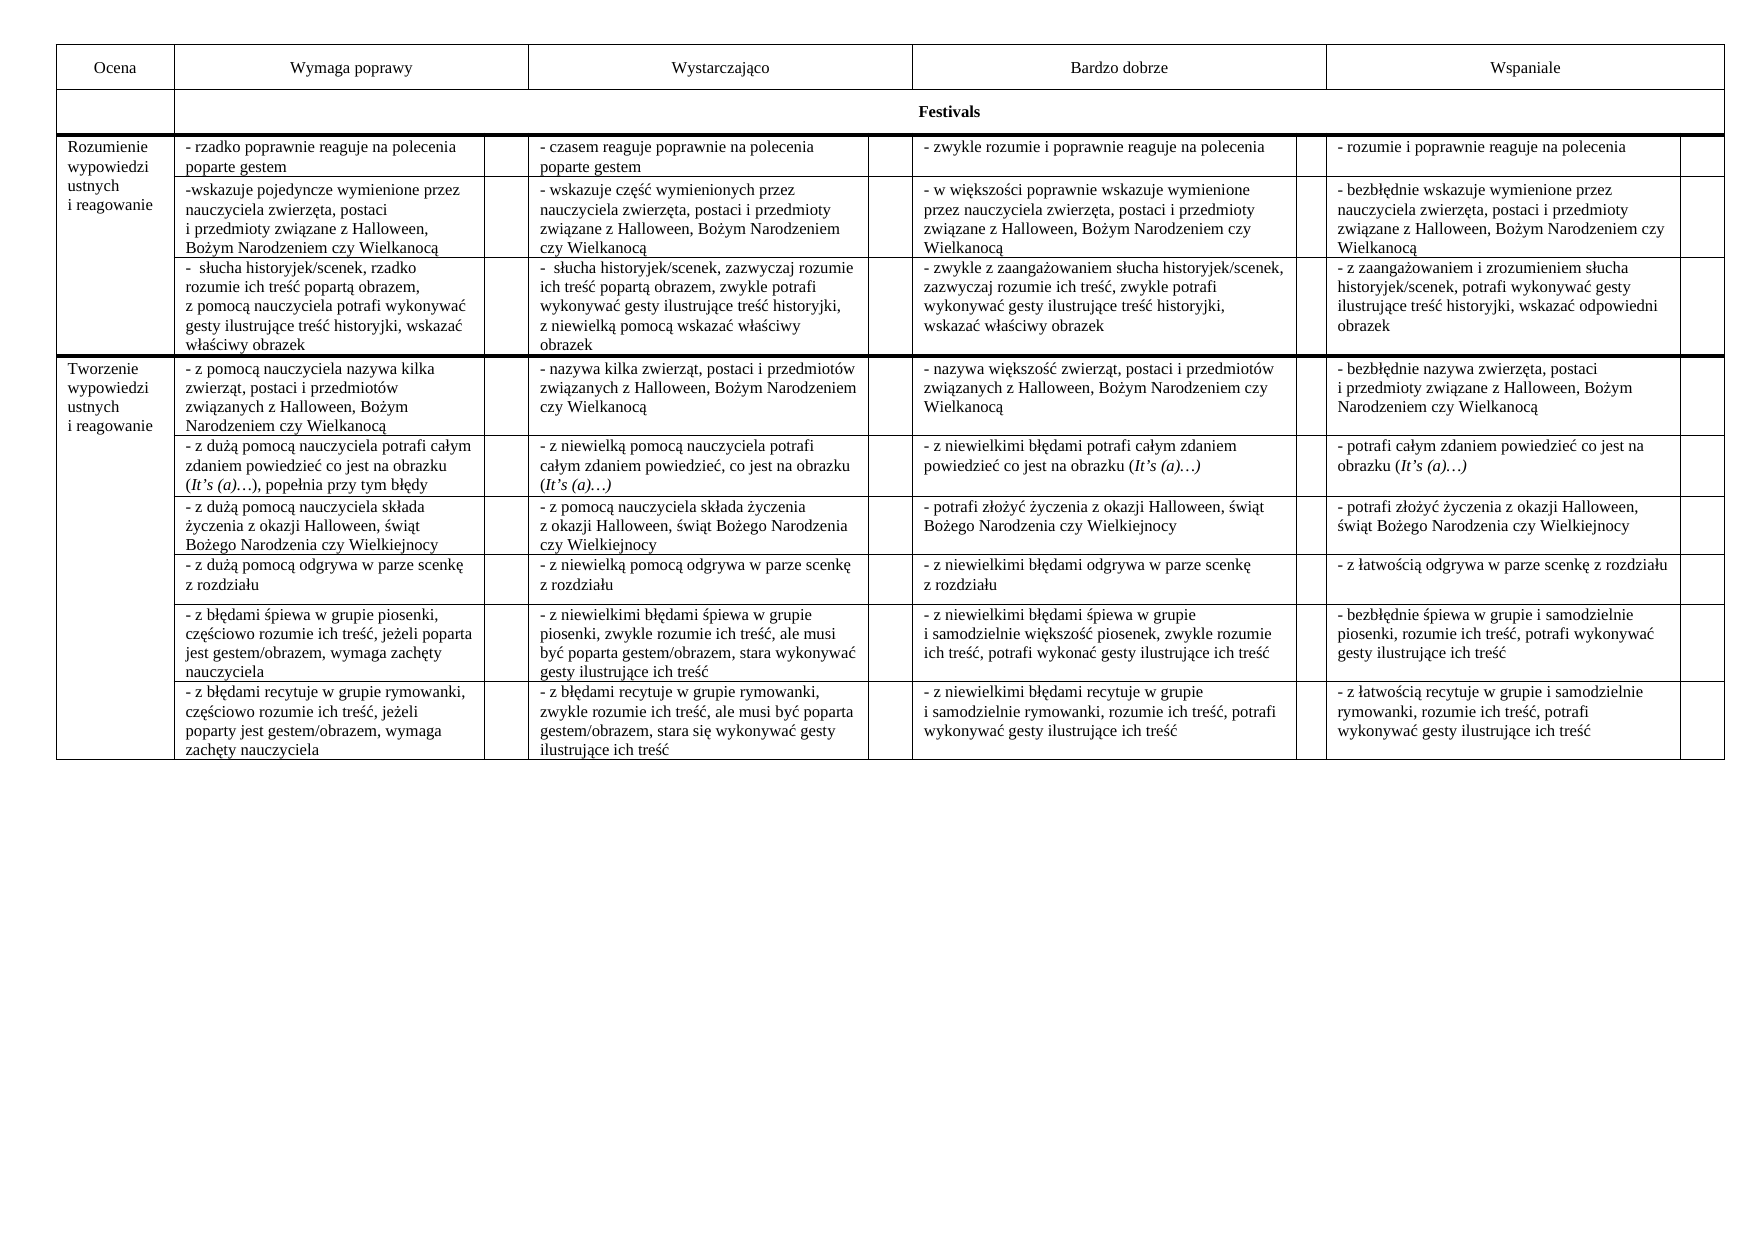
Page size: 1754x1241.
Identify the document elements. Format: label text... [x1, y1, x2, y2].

table_cell [1681, 258, 1724, 354]
table_cell - z dużą pomocą odgrywa w parze scenkę z rozdziału [175, 555, 484, 603]
table_header Wspaniale [1327, 45, 1724, 89]
table_cell - potrafi złożyć życzenia z okazji Halloween, świąt Bożego Narodzenia czy Wielkiejnocy [913, 497, 1296, 554]
table_cell - wskazuje część wymienionych przez nauczyciela zwierzęta, postaci i przedmioty związane z Halloween, Bożym Narodzeniem czy Wielkanocą [529, 177, 868, 257]
table_cell - z niewielkimi błędami śpiewa w grupie i samodzielnie większość piosenek, zwykle rozumie ich treść, potrafi wykonać gesty ilustrujące ich treść [913, 605, 1296, 681]
table_cell - z niewielkimi błędami potrafi całym zdaniem powiedzieć co jest na obrazku (It’s (a)…) [913, 436, 1296, 496]
table_cell [869, 358, 912, 435]
table_cell - rozumie i poprawnie reaguje na polecenia [1327, 137, 1680, 176]
table_header Ocena [57, 45, 174, 89]
table_cell - z pomocą nauczyciela nazywa kilka zwierząt, postaci i przedmiotów związanych z Halloween, Bożym Narodzeniem czy Wielkanocą [175, 358, 484, 435]
table_cell Rozumienie wypowiedzi ustnych i reagowanie [57, 137, 174, 354]
table_cell - rzadko poprawnie reaguje na polecenia poparte gestem [175, 137, 484, 176]
table_cell [485, 358, 528, 435]
table_cell - bezbłędnie wskazuje wymienione przez nauczyciela zwierzęta, postaci i przedmioty związane z Halloween, Bożym Narodzeniem czy Wielkanocą [1327, 177, 1680, 257]
table_cell [485, 137, 528, 176]
table_cell Festivals [175, 90, 1724, 132]
table_cell - z łatwością odgrywa w parze scenkę z rozdziału [1327, 555, 1680, 603]
table_cell - z niewielką pomocą nauczyciela potrafi całym zdaniem powiedzieć, co jest na obrazku (It’s (a)…) [529, 436, 868, 496]
table_cell [1297, 177, 1326, 257]
table_cell [485, 497, 528, 554]
table_cell - zwykle z zaangażowaniem słucha historyjek/scenek, zazwyczaj rozumie ich treść, zwykle potrafi wykonywać gesty ilustrujące treść historyjki, wskazać właściwy obrazek [913, 258, 1296, 354]
table_cell [1681, 358, 1724, 435]
table_cell - z zaangażowaniem i zrozumieniem słucha historyjek/scenek, potrafi wykonywać gesty ilustrujące treść historyjki, wskazać odpowiedni obrazek [1327, 258, 1680, 354]
table_cell - z niewielką pomocą odgrywa w parze scenkę z rozdziału [529, 555, 868, 603]
table_cell - zwykle rozumie i poprawnie reaguje na polecenia [913, 137, 1296, 176]
table_cell - potrafi całym zdaniem powiedzieć co jest na obrazku (It’s (a)…) [1327, 436, 1680, 496]
table_cell - z pomocą nauczyciela składa życzenia z okazji Halloween, świąt Bożego Narodzenia czy Wielkiejnocy [529, 497, 868, 554]
table_cell - z łatwością recytuje w grupie i samodzielnie rymowanki, rozumie ich treść, potrafi wykonywać gesty ilustrujące ich treść [1327, 682, 1680, 759]
table_header Wystarczająco [529, 45, 912, 89]
table_cell [1297, 258, 1326, 354]
table_cell [869, 258, 912, 354]
table_cell [869, 682, 912, 759]
table_header Wymaga poprawy [175, 45, 528, 89]
table_cell - z błędami recytuje w grupie rymowanki, zwykle rozumie ich treść, ale musi być poparta gestem/obrazem, stara się wykonywać gesty ilustrujące ich treść [529, 682, 868, 759]
table_cell - z niewielkimi błędami śpiewa w grupie piosenki, zwykle rozumie ich treść, ale musi być poparta gestem/obrazem, stara wykonywać gesty ilustrujące ich treść [529, 605, 868, 681]
table_cell [1297, 605, 1326, 681]
table_cell -wskazuje pojedyncze wymienione przez nauczyciela zwierzęta, postaci i przedmioty związane z Halloween, Bożym Narodzeniem czy Wielkanocą [175, 177, 484, 257]
table_cell [1681, 177, 1724, 257]
table_header Bardzo dobrze [913, 45, 1326, 89]
table_cell [869, 605, 912, 681]
table_cell [1681, 605, 1724, 681]
table_cell - bezbłędnie nazywa zwierzęta, postaci i przedmioty związane z Halloween, Bożym Narodzeniem czy Wielkanocą [1327, 358, 1680, 435]
table_cell - z błędami recytuje w grupie rymowanki, częściowo rozumie ich treść, jeżeli poparty jest gestem/obrazem, wymaga zachęty nauczyciela [175, 682, 484, 759]
table_cell - z niewielkimi błędami recytuje w grupie i samodzielnie rymowanki, rozumie ich treść, potrafi wykonywać gesty ilustrujące ich treść [913, 682, 1296, 759]
table_cell [485, 605, 528, 681]
table_cell [869, 177, 912, 257]
table_cell [485, 436, 528, 496]
table_cell - z dużą pomocą nauczyciela składa życzenia z okazji Halloween, świąt Bożego Narodzenia czy Wielkiejnocy [175, 497, 484, 554]
table_cell [1297, 555, 1326, 603]
table_cell - bezbłędnie śpiewa w grupie i samodzielnie piosenki, rozumie ich treść, potrafi wykonywać gesty ilustrujące ich treść [1327, 605, 1680, 681]
table_cell [1681, 555, 1724, 603]
table_cell - z niewielkimi błędami odgrywa w parze scenkę z rozdziału [913, 555, 1296, 603]
table_cell - z dużą pomocą nauczyciela potrafi całym zdaniem powiedzieć co jest na obrazku (It’s (a)…), popełnia przy tym błędy [175, 436, 484, 496]
table_cell [1297, 436, 1326, 496]
table_cell [485, 682, 528, 759]
table_cell - nazywa kilka zwierząt, postaci i przedmiotów związanych z Halloween, Bożym Narodzeniem czy Wielkanocą [529, 358, 868, 435]
table_cell [1681, 682, 1724, 759]
table_cell [57, 90, 174, 132]
table_cell [1681, 436, 1724, 496]
table_cell - słucha historyjek/scenek, rzadko rozumie ich treść popartą obrazem, z pomocą nauczyciela potrafi wykonywać gesty ilustrujące treść historyjki, wskazać właściwy obrazek [175, 258, 484, 354]
table_cell [1297, 682, 1326, 759]
table_cell [485, 177, 528, 257]
table_cell - z błędami śpiewa w grupie piosenki, częściowo rozumie ich treść, jeżeli poparta jest gestem/obrazem, wymaga zachęty nauczyciela [175, 605, 484, 681]
table_cell [485, 258, 528, 354]
table_cell [869, 436, 912, 496]
table_cell - czasem reaguje poprawnie na polecenia poparte gestem [529, 137, 868, 176]
table_cell - potrafi złożyć życzenia z okazji Halloween, świąt Bożego Narodzenia czy Wielkiejnocy [1327, 497, 1680, 554]
table_cell [485, 555, 528, 603]
table_cell - w większości poprawnie wskazuje wymienione przez nauczyciela zwierzęta, postaci i przedmioty związane z Halloween, Bożym Narodzeniem czy Wielkanocą [913, 177, 1296, 257]
table_cell [869, 137, 912, 176]
table_cell [1681, 137, 1724, 176]
table_cell - słucha historyjek/scenek, zazwyczaj rozumie ich treść popartą obrazem, zwykle potrafi wykonywać gesty ilustrujące treść historyjki, z niewielką pomocą wskazać właściwy obrazek [529, 258, 868, 354]
table_cell [869, 497, 912, 554]
table_cell - nazywa większość zwierząt, postaci i przedmiotów związanych z Halloween, Bożym Narodzeniem czy Wielkanocą [913, 358, 1296, 435]
table_cell Tworzenie wypowiedzi ustnych i reagowanie [57, 358, 174, 759]
table_cell [1297, 497, 1326, 554]
table_cell [1681, 497, 1724, 554]
table_cell [869, 555, 912, 603]
table_cell [1297, 137, 1326, 176]
table_cell [1297, 358, 1326, 435]
